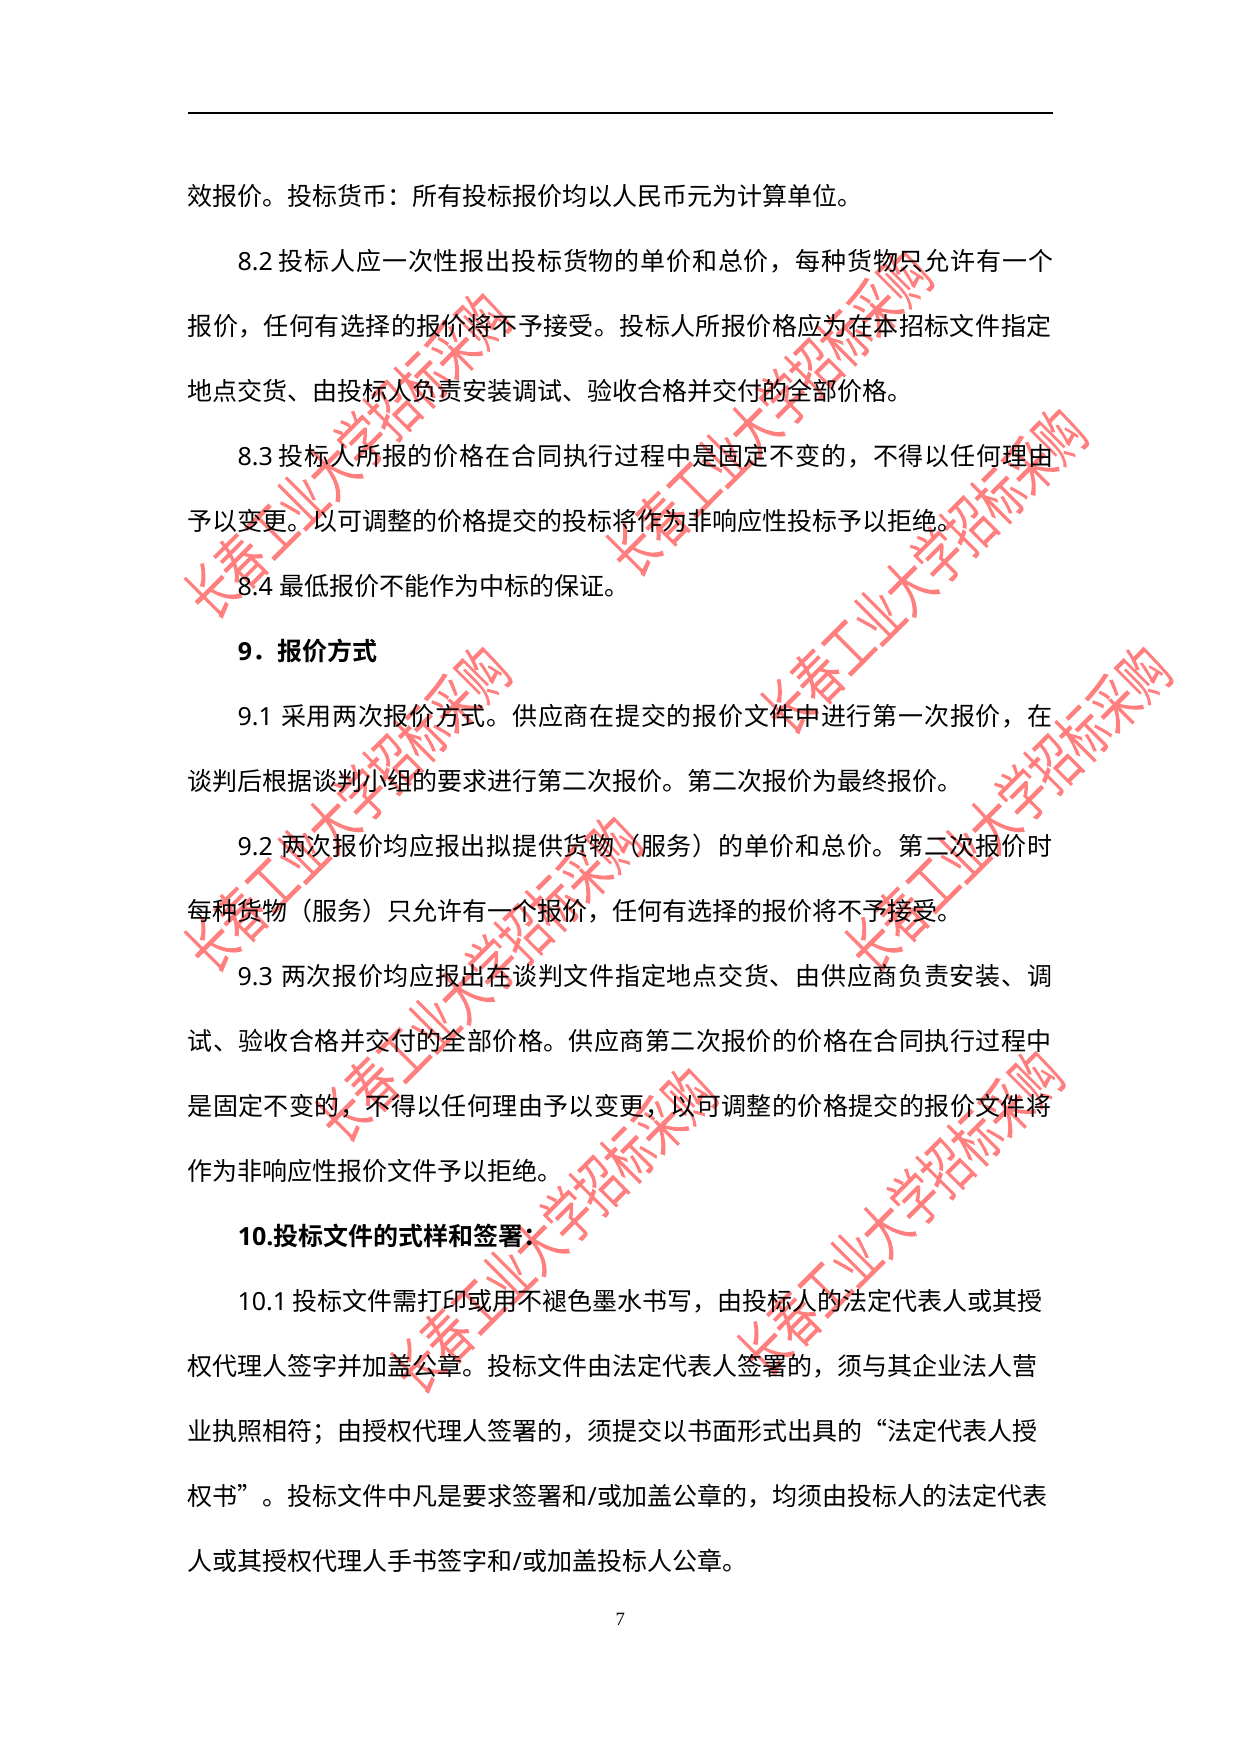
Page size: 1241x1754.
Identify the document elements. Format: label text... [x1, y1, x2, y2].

text 8.2投标人应一次性报出投标货物的单价和总价，每种货物只允许有一个报价，任何有选择的报价将不予接受。投标人所报价格应为在本招标文件指定地点交货、由投标人负责安装调试、验收合格并交付的全部价格。 [187, 227, 1053, 422]
text 8.3投标人所报的价格在合同执行过程中是固定不变的，不得以任何理由予以变更。以可调整的价格提交的投标将作为非响应性投标予以拒绝。 [187, 422, 1053, 552]
text 8.4 最低报价不能作为中标的保证。 [187, 552, 1053, 617]
text 9.2 两次报价均应报出拟提供货物（服务）的单价和总价。第二次报价时每种货物（服务）只允许有一个报价，任何有选择的报价将不予接受。 [187, 812, 1053, 942]
text 10.1投标文件需打印或用不褪色墨水书写，由投标人的法定代表人或其授权代理人签字并加盖公章。投标文件由法定代表人签署的，须与其企业法人营业执照相符；由授权代理人签署的，须提交以书面形式出具的“法定代表人授权书”。投标文件中凡是要求签署和/或加盖公章的，均须由投标人的法定代表人或其授权代理人手书签字和/或加盖投标人公章。 [187, 1267, 1053, 1592]
text 9.1 采用两次报价方式。供应商在提交的报价文件中进行第一次报价，在谈判后根据谈判小组的要求进行第二次报价。第二次报价为最终报价。 [187, 682, 1053, 812]
text 9.3 两次报价均应报出在谈判文件指定地点交货、由供应商负责安装、调试、验收合格并交付的全部价格。供应商第二次报价的价格在合同执行过程中是固定不变的，不得以任何理由予以变更，以可调整的价格提交的报价文件将作为非响应性报价文件予以拒绝。 [187, 942, 1053, 1202]
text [187, 162, 1053, 227]
text 10.投标文件的式样和签署： [187, 1202, 1053, 1267]
text 9．报价方式 [187, 617, 1053, 682]
